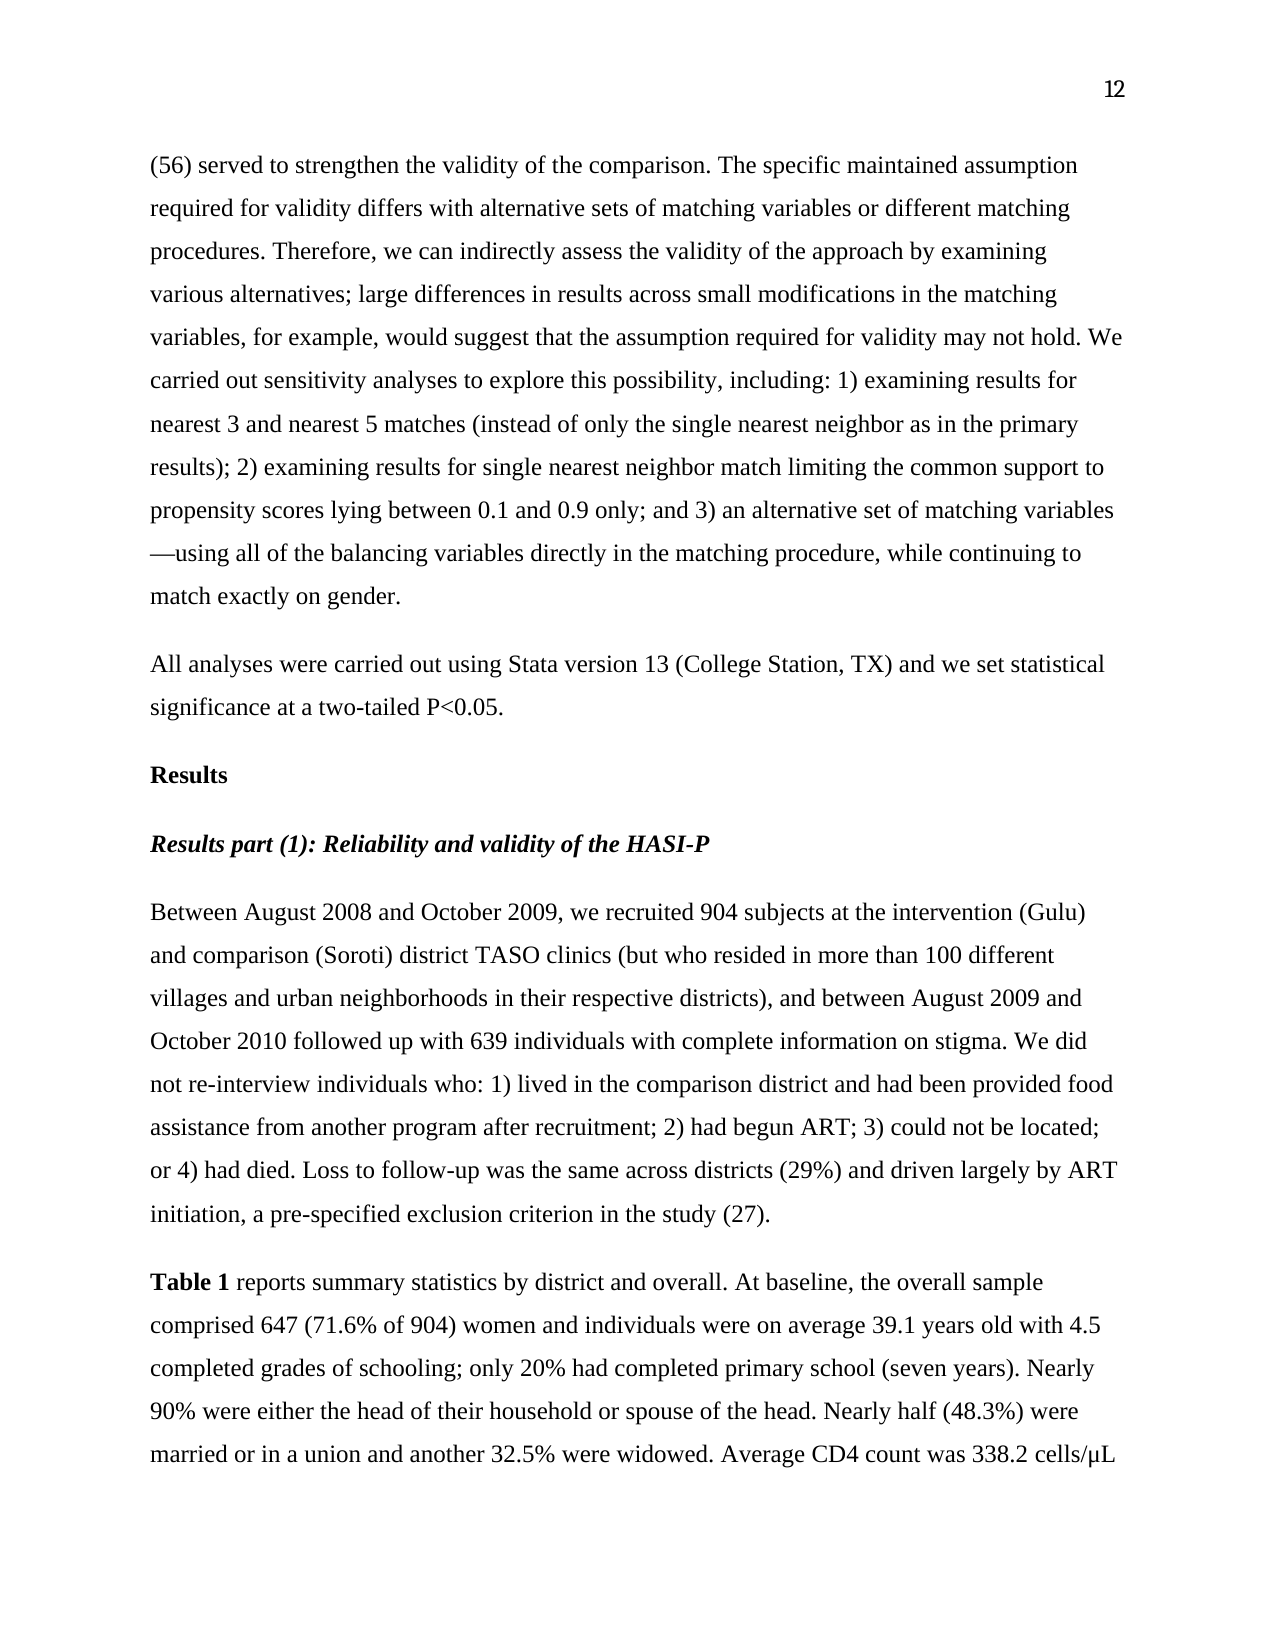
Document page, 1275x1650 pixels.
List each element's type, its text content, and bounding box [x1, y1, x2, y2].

text Between August 2008 and October 2009, we recruited 904 subjects at the intervention (Gulu) and comparison (Soroti) district TASO clinics (but who resided in more than 100 different villages and urban neighborhoods in their respective districts), and between August 2009 and October 2010 followed up with 639 individuals with complete information on stigma. We did not re-interview individuals who: 1) lived in the comparison district and had been provided food assistance from another program after recruitment; 2) had begun ART; 3) could not be located; or 4) had died. Loss to follow-up was the same across districts (29%) and driven largely by ART initiation, a pre-specified exclusion criterion in the study (27). [150, 897, 1125, 1227]
text Results part (1): Reliability and validity of the HASI-P [150, 829, 1125, 857]
subtitle Results [150, 761, 1125, 789]
text All analyses were carried out using Stata version 13 (College Station, TX) and we set statistical significance at a two-tailed P<0.05. [150, 649, 1125, 721]
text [150, 150, 1125, 610]
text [150, 1267, 1125, 1468]
